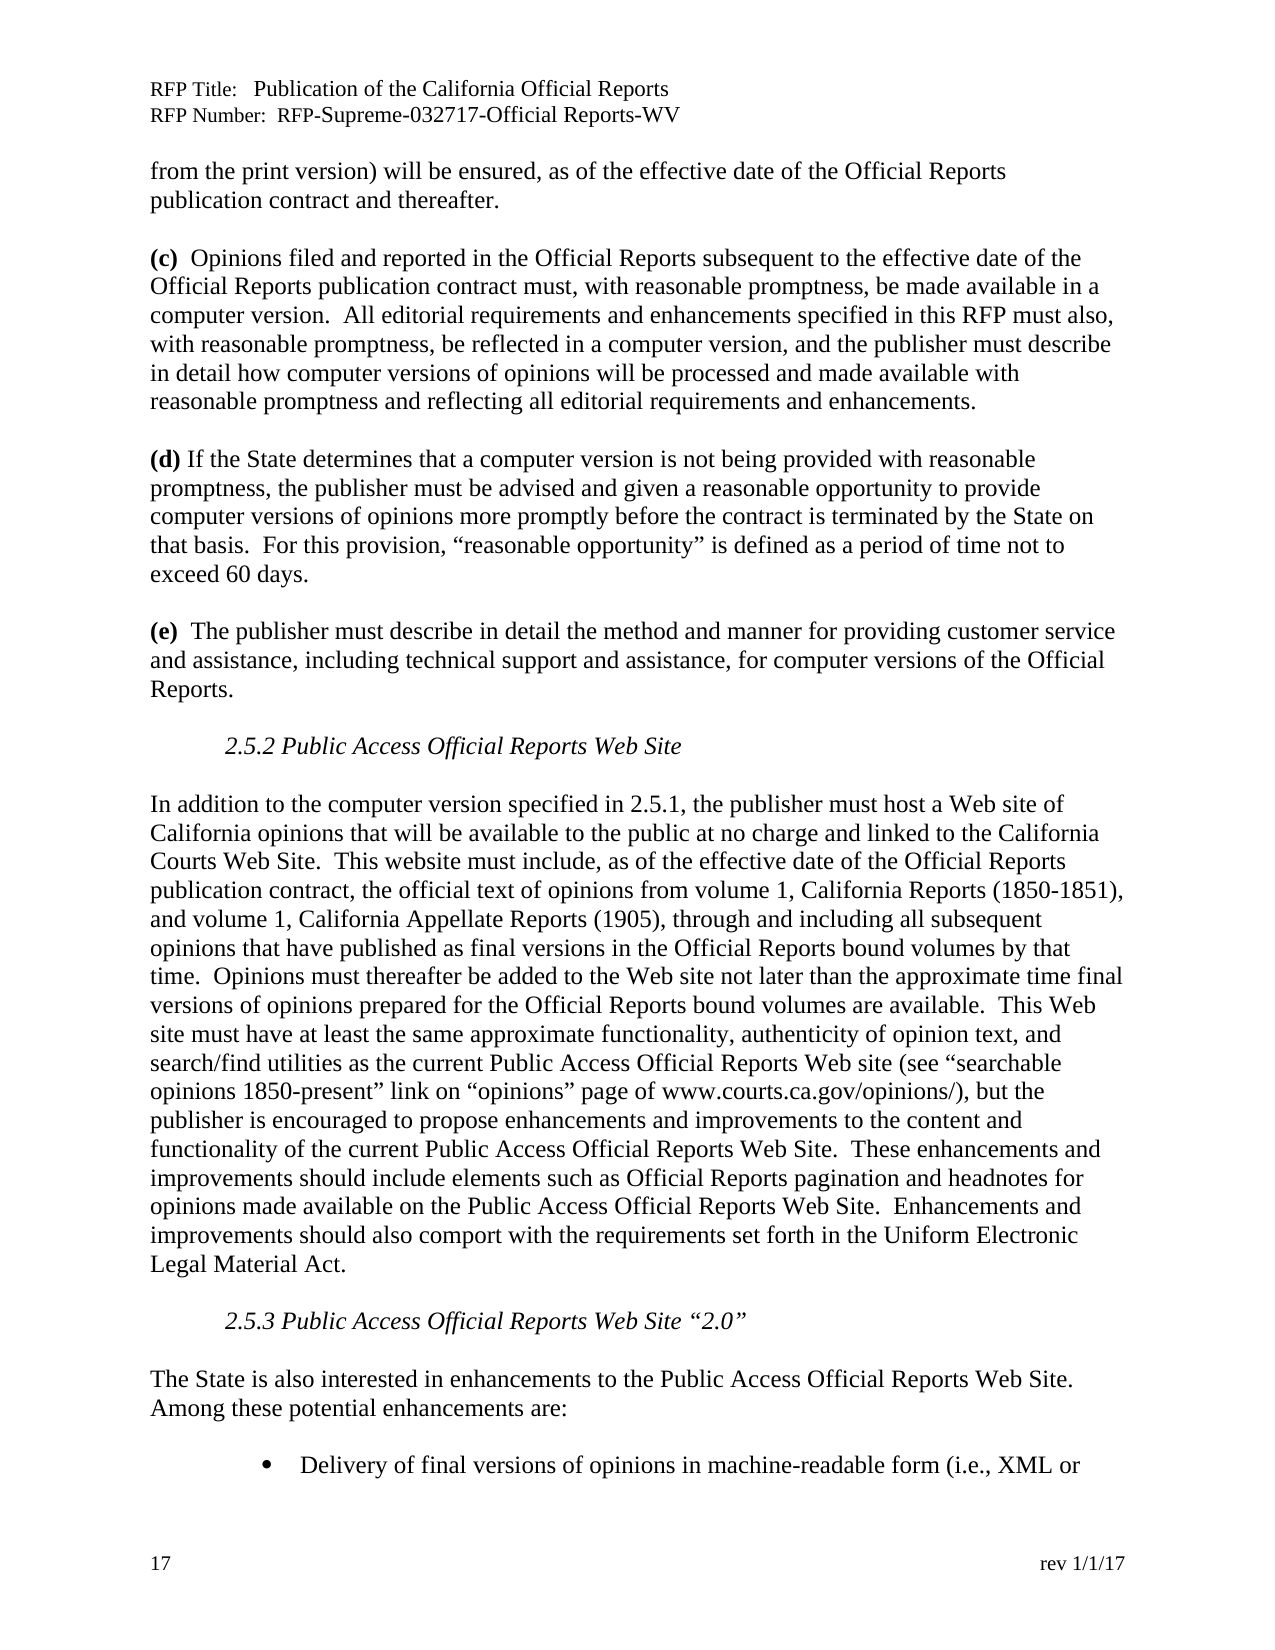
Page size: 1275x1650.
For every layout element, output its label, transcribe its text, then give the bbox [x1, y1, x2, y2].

text The State is also interested in enhancements to the Public Access Official Reports Web Site. Among these potential enhancements are: [150, 1364, 1125, 1421]
text 2.5.3 Public Access Official Reports Web Site “2.0” [150, 1306, 1125, 1335]
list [262, 1450, 1125, 1479]
text (e) The publisher must describe in detail the method and manner for providing customer service and assistance, including technical support and assistance, for computer versions of the Official Reports. [150, 616, 1125, 703]
text (d) If the State determines that a computer version is not being provided with reasonable promptness, the publisher must be advised and given a reasonable opportunity to provide computer versions of opinions more promptly before the contract is terminated by the State on that basis. For this provision, “reasonable opportunity” is defined as a period of time not to exceed 60 days. [150, 444, 1125, 588]
text In addition to the computer version specified in 2.5.1, the publisher must host a Web site of California opinions that will be available to the public at no charge and linked to the California Courts Web Site. This website must include, as of the effective date of the Official Reports publication contract, the official text of opinions from volume 1, California Reports (1850-1851), and volume 1, California Appellate Reports (1905), through and including all subsequent opinions that have published as final versions in the Official Reports bound volumes by that time. Opinions must thereafter be added to the Web site not later than the approximate time final versions of opinions prepared for the Official Reports bound volumes are available. This Web site must have at least the same approximate functionality, authenticity of opinion text, and search/find utilities as the current Public Access Official Reports Web site (see “searchable opinions 1850-present” link on “opinions” page of www.courts.ca.gov/opinions/), but the publisher is encouraged to propose enhancements and improvements to the content and functionality of the current Public Access Official Reports Web Site. These enhancements and improvements should include elements such as Official Reports pagination and headnotes for opinions made available on the Public Access Official Reports Web Site. Enhancements and improvements should also comport with the requirements set forth in the Uniform Electronic Legal Material Act. [150, 789, 1125, 1278]
text 2.5.2 Public Access Official Reports Web Site [150, 731, 1125, 760]
text (c) Opinions filed and reported in the Official Reports subsequent to the effective date of the Official Reports publication contract must, with reasonable promptness, be made available in a computer version. All editorial requirements and enhancements specified in this RFP must also, with reasonable promptness, be reflected in a computer version, and the publisher must describe in detail how computer versions of opinions will be processed and made available with reasonable promptness and reflecting all editorial requirements and enhancements. [150, 243, 1125, 415]
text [150, 156, 1125, 214]
